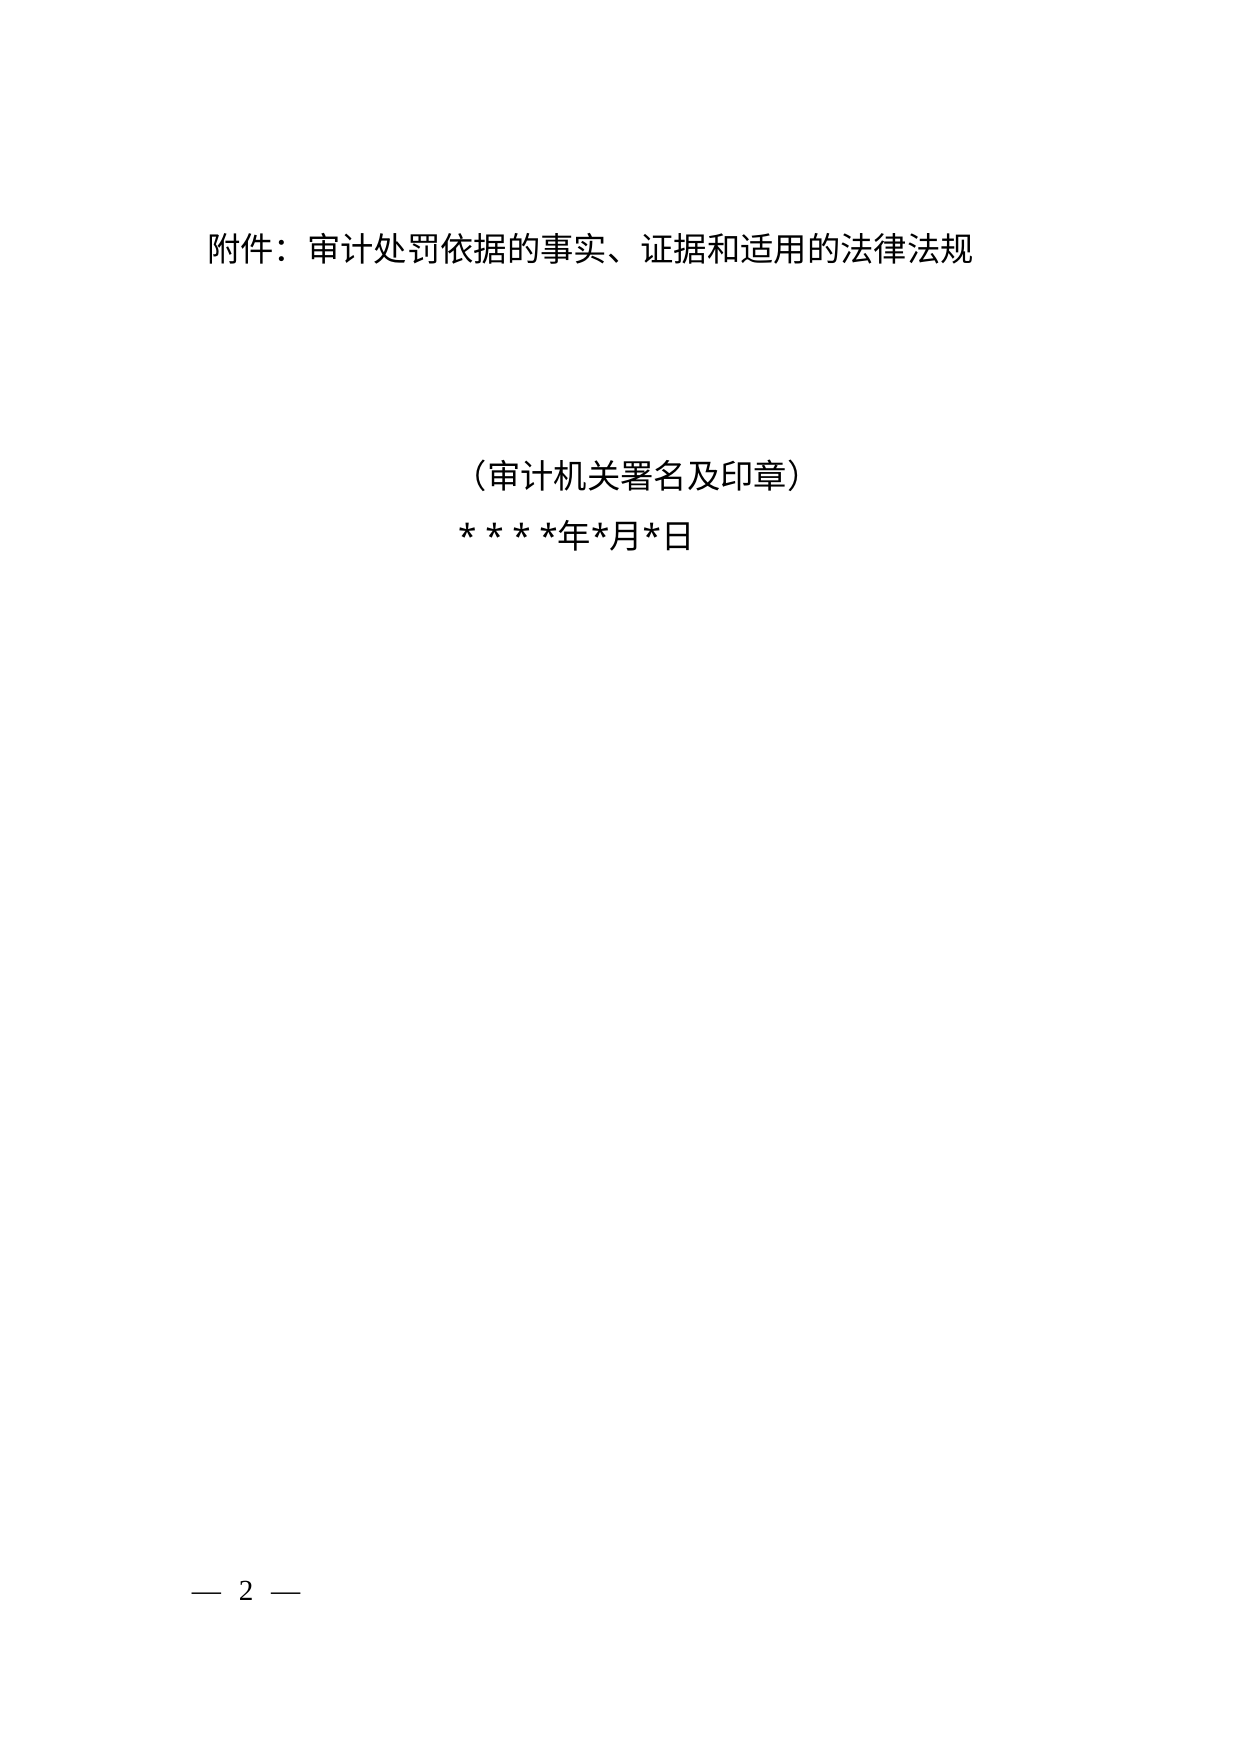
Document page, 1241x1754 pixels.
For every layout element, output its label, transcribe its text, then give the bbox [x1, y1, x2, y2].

text * * * *年*月*日 [165, 485, 1075, 545]
text （审计机关署名及印章） [165, 424, 1075, 485]
text 附件：审计处罚依据的事实、证据和适用的法律法规 [165, 214, 1075, 274]
